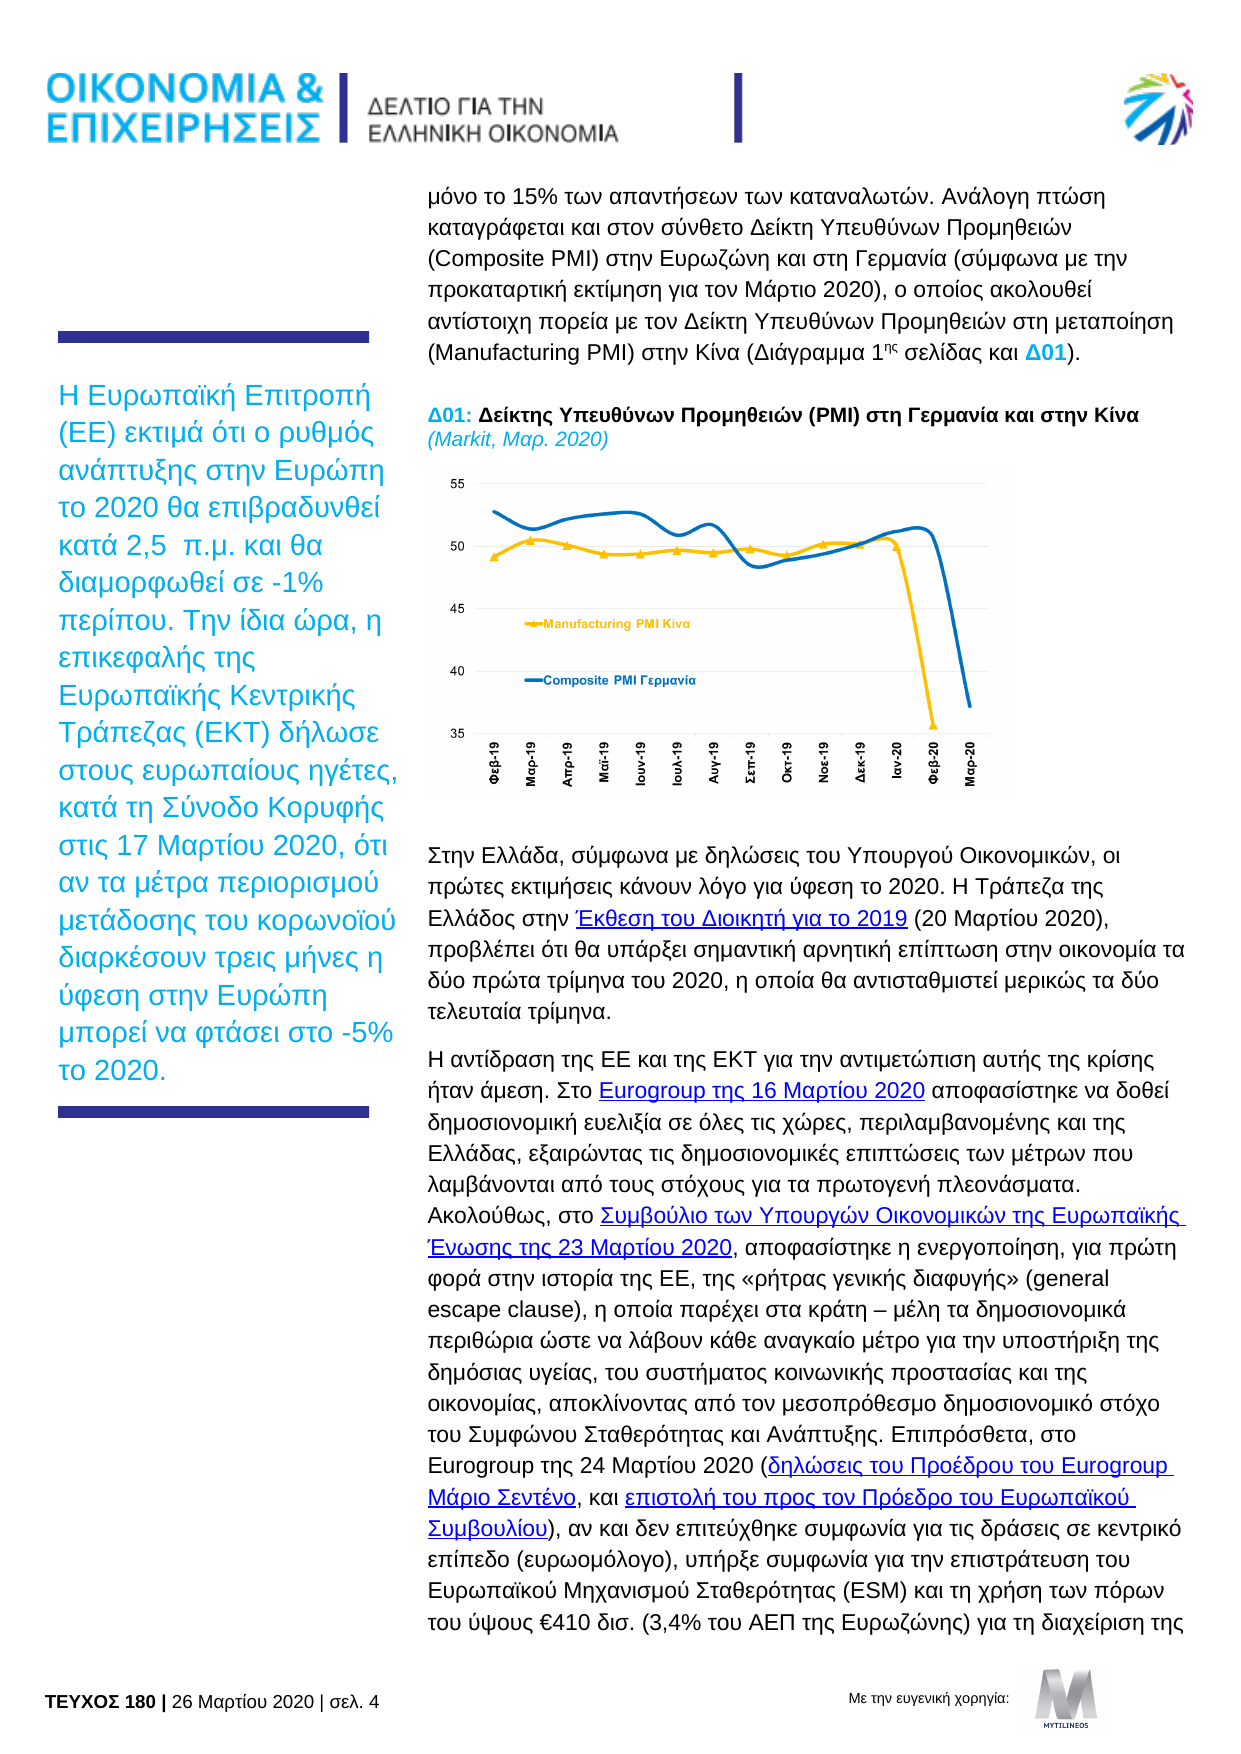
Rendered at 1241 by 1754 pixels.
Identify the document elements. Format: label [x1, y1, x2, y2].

picture [427, 463, 1018, 802]
table_cell [47, 163, 416, 1636]
